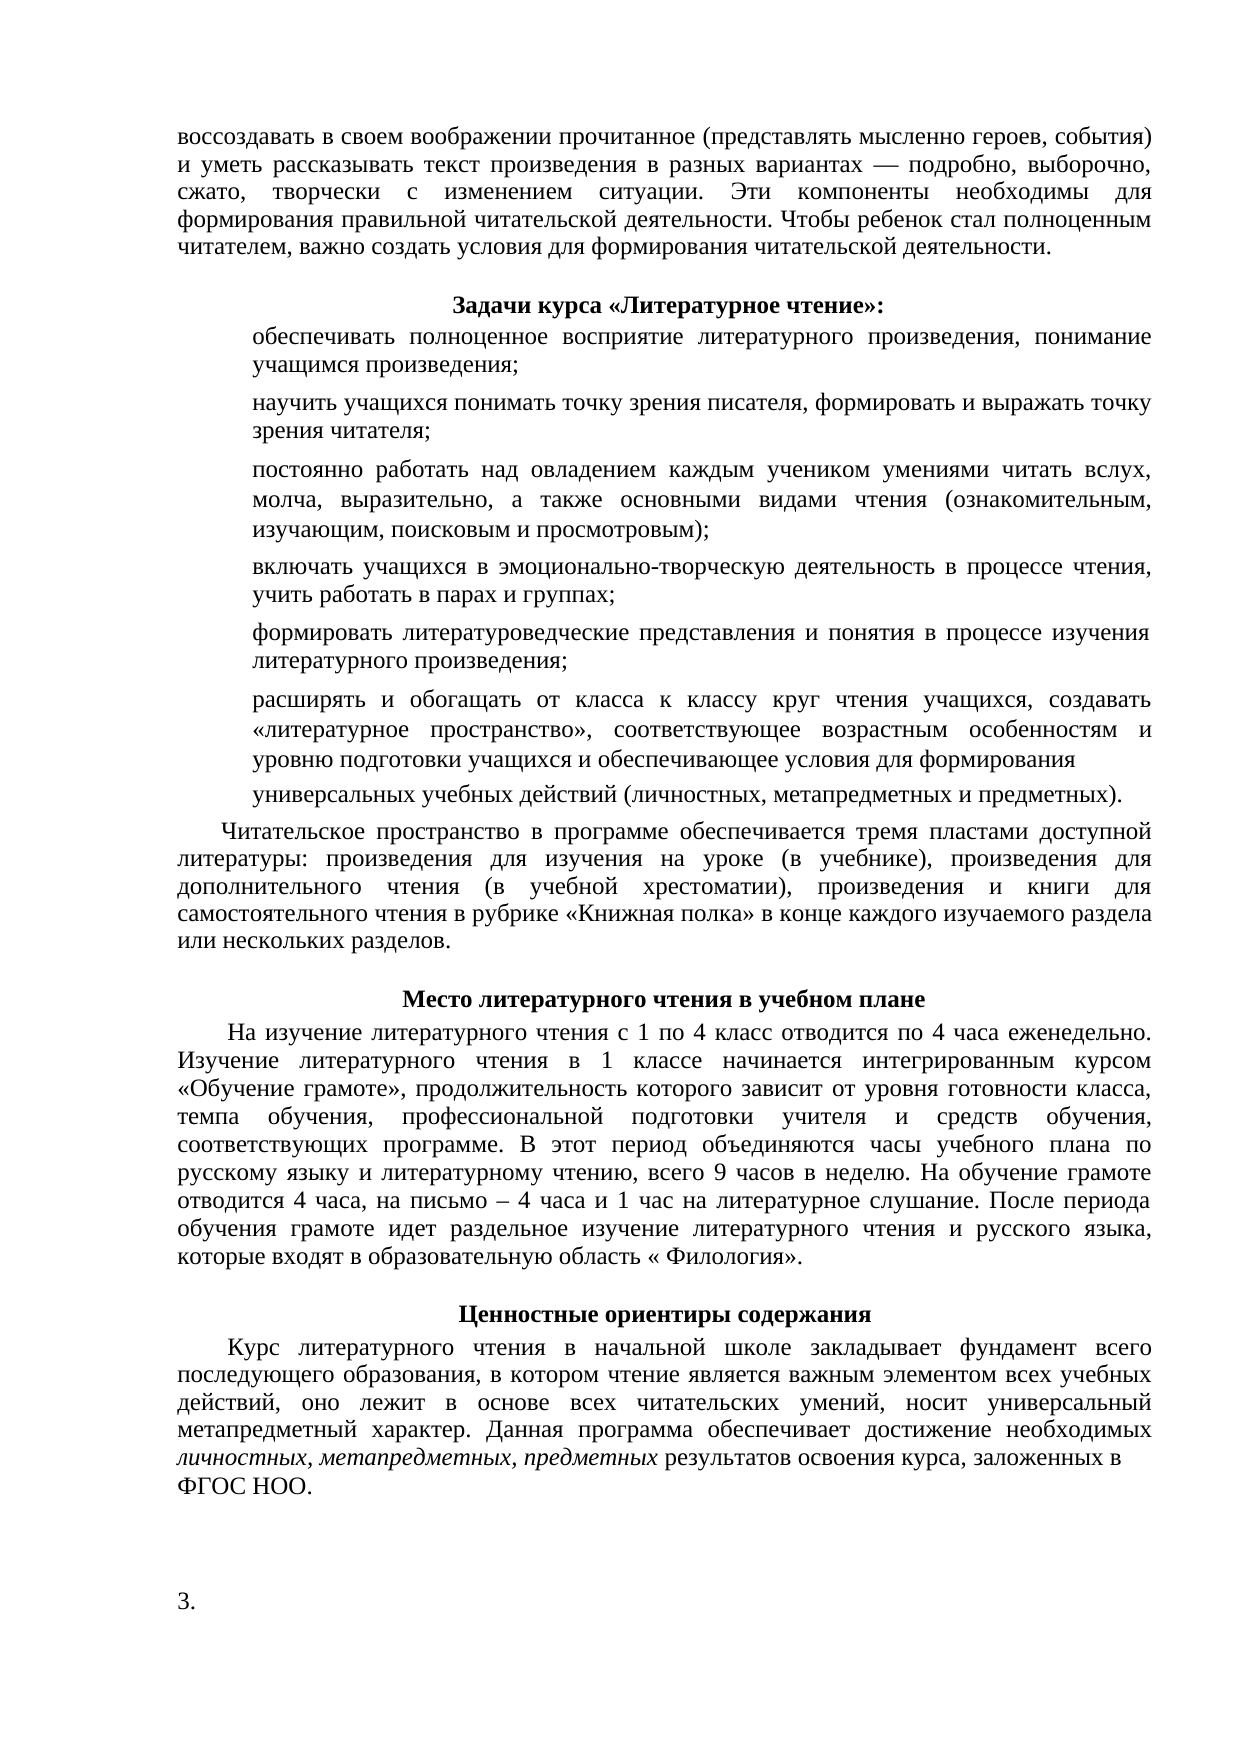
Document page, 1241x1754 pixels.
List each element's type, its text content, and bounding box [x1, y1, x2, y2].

text Курс литературного чтения в начальной школе закладывает фундамент всего последующего образования, в котором чтение является важным элементом всех учебных действий, оно лежит в основе всех читательских умений, носит универсальный метапредметный характер. Данная программа обеспечивает достижение необходимых личностных, метапредметных, предметных результатов освоения курса, заложенных в [177, 1333, 1153, 1470]
text Место литературного чтения в учебном плане [402, 984, 1153, 1013]
text Задачи курса «Литературное чтение»: [452, 290, 1153, 318]
text Читательское пространство в программе обеспечивается тремя пластами доступной литературы: произведения для изучения на уроке (в учебнике), произведения для дополнительного чтения (в учебной хрестоматии), произведения и книги для самостоятельного чтения в рубрике «Книжная полка» в конце каждого изучаемого раздела или нескольких разделов. [177, 817, 1153, 954]
text расширять и обогащать от класса к классу круг чтения учащихся, создавать «литературное пространство», соответствующее возрастным особенностям и уровню подготовки учащихся и обеспечивающее условия для формирования [252, 684, 1153, 773]
text ФГОС НОО. [177, 1471, 1153, 1500]
text обеспечивать полноценное восприятие литературного произведения, понимание учащимся произведения; [252, 322, 1153, 378]
text Ценностные ориентиры содержания [458, 1299, 1153, 1328]
text включать учащихся в эмоционально-творческую деятельность в процессе чтения, учить работать в парах и группах; [252, 553, 1153, 608]
text постоянно работать над овладением каждым учеником умениями читать вслух, молча, выразительно, а также основными видами чтения (ознакомительным, изучающим, поисковым и просмотровым); [252, 454, 1153, 543]
text На изучение литературного чтения с 1 по 4 класс отводится по 4 часа еженедельно. Изучение литературного чтения в 1 классе начинается интегрированным курсом «Обучение грамоте», продолжительность которого зависит от уровня готовности класса, темпа обучения, профессиональной подготовки учителя и средств обучения, соответствующих программе. В этот период объединяются часы учебного плана по русскому языку и литературному чтению, всего 9 часов в неделю. На обучение грамоте отводится 4 часа, на письмо – 4 часа и 1 час на литературное слушание. После периода обучения грамоте идет раздельное изучение литературного чтения и русского языка, которые входят в образовательную область « Филология». [177, 1018, 1153, 1269]
text универсальных учебных действий (личностных, метапредметных и предметных). [252, 779, 1153, 807]
text 3. [177, 1586, 1153, 1615]
text воссоздавать в своем воображении прочитанное (представлять мысленно героев, события) и уметь рассказывать текст произведения в разных вариантах — подробно, выборочно, сжато, творчески с изменением ситуации. Эти компоненты необходимы для формирования правильной читательской деятельности. Чтобы ребенок стал полноценным читателем, важно создать условия для формирования читательской деятельности. [177, 123, 1153, 260]
text формировать литературоведческие представления и понятия в процессе изучения литературного произведения; [252, 618, 1151, 674]
text научить учащихся понимать точку зрения писателя, формировать и выражать точку зрения читателя; [252, 388, 1153, 444]
